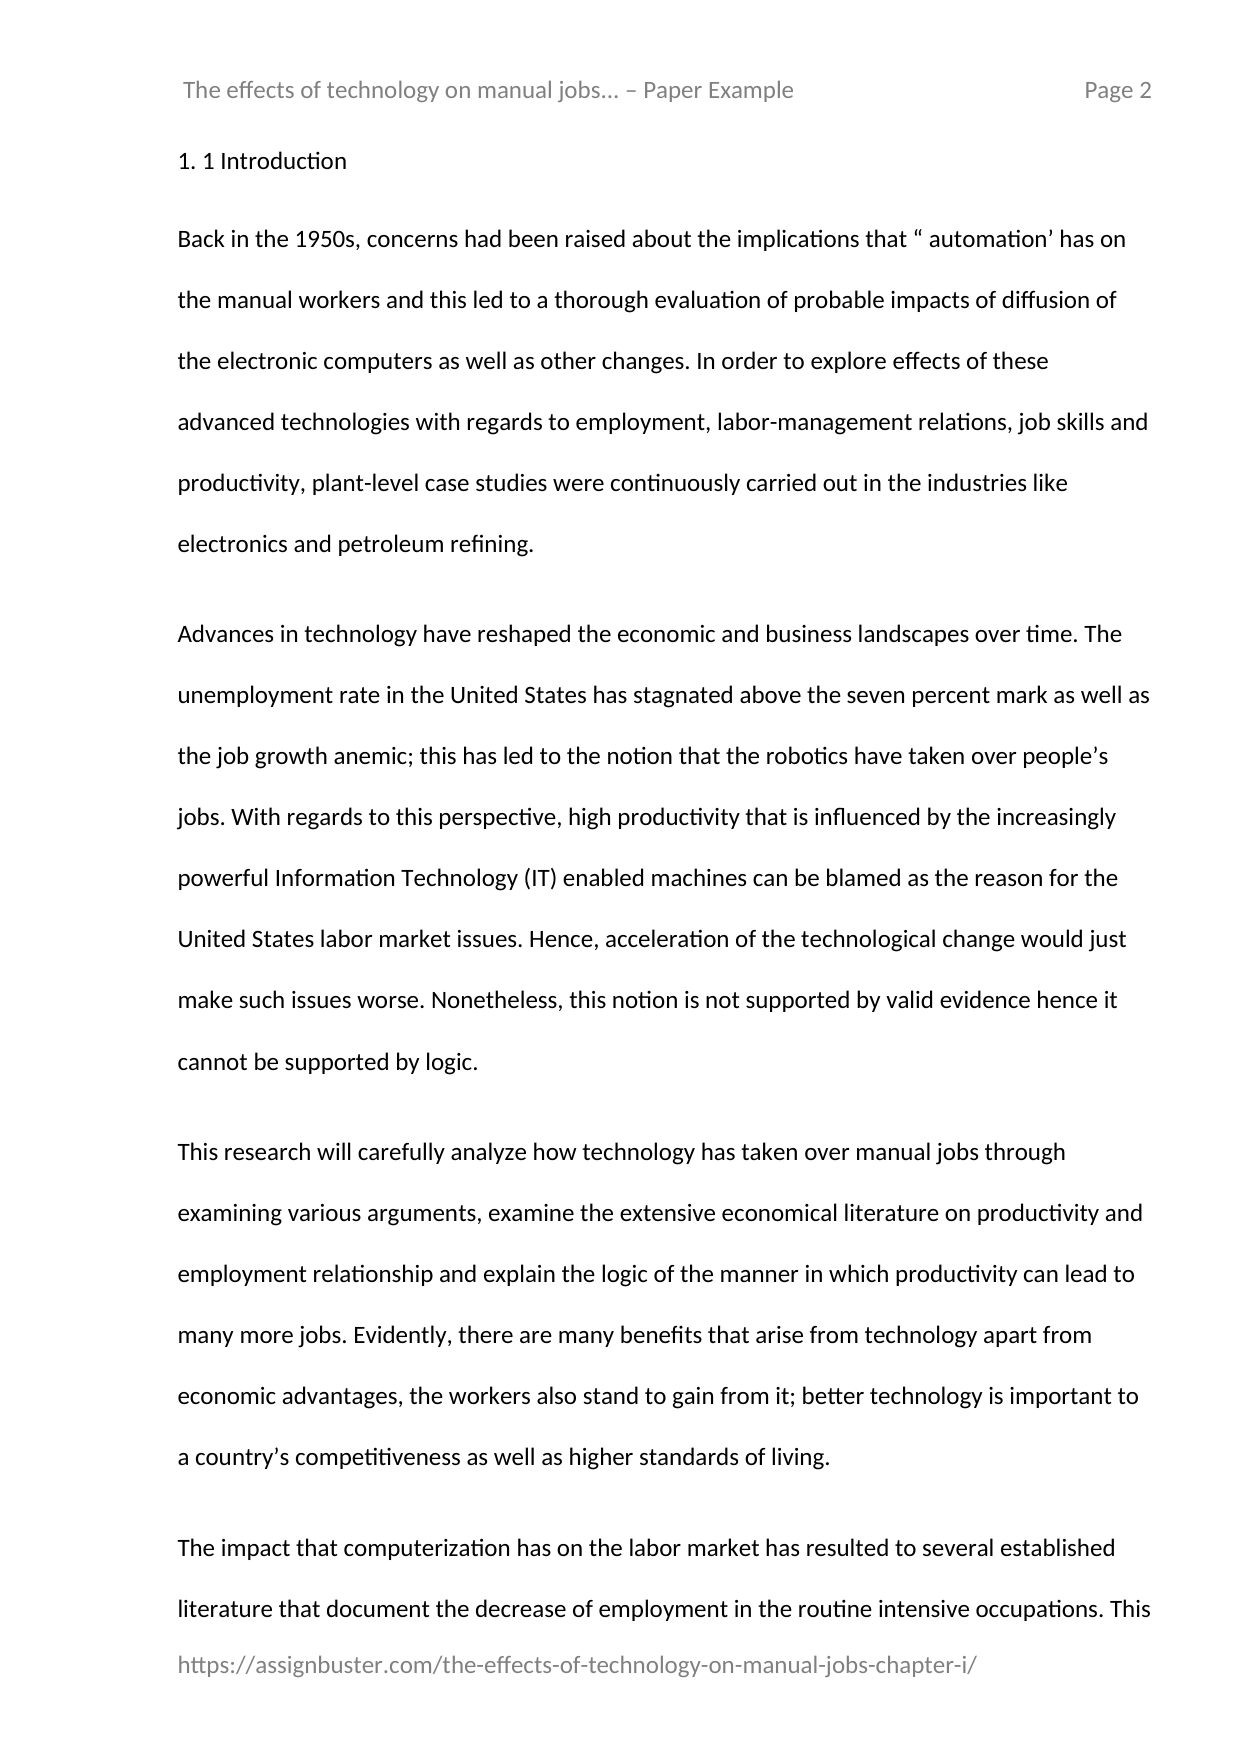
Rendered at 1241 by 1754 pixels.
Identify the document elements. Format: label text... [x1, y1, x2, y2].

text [177, 1532, 1152, 1623]
text Back in the 1950s, concerns had been raised about the implications that “ automation’ has on the manual workers and this led to a thorough evaluation of probable impacts of diffusion of the electronic computers as well as other changes. In order to explore effects of these advanced technologies with regards to employment, labor-management relations, job skills and productivity, plant-level case studies were continuously carried out in the industries like electronics and petroleum refining. [177, 223, 1152, 558]
text Advances in technology have reshaped the economic and business landscapes over time. The unemployment rate in the United States has stagnated above the seven percent mark as well as the job growth anemic; this has led to the notion that the robotics have taken over people’s jobs. With regards to this perspective, high productivity that is influenced by the increasingly powerful Information Technology (IT) enabled machines can be blamed as the reason for the United States labor market issues. Hence, acceleration of the technological change would just make such issues worse. Nonetheless, this notion is not supported by valid evidence hence it cannot be supported by logic. [177, 618, 1152, 1076]
text 1. 1 Introduction [177, 145, 1152, 176]
text This research will carefully analyze how technology has taken over manual jobs through examining various arguments, examine the extensive economical literature on productivity and employment relationship and explain the logic of the manner in which productivity can lead to many more jobs. Evidently, there are many benefits that arise from technology apart from economic advantages, the workers also stand to gain from it; better technology is important to a country’s competitiveness as well as higher standards of living. [177, 1136, 1152, 1472]
